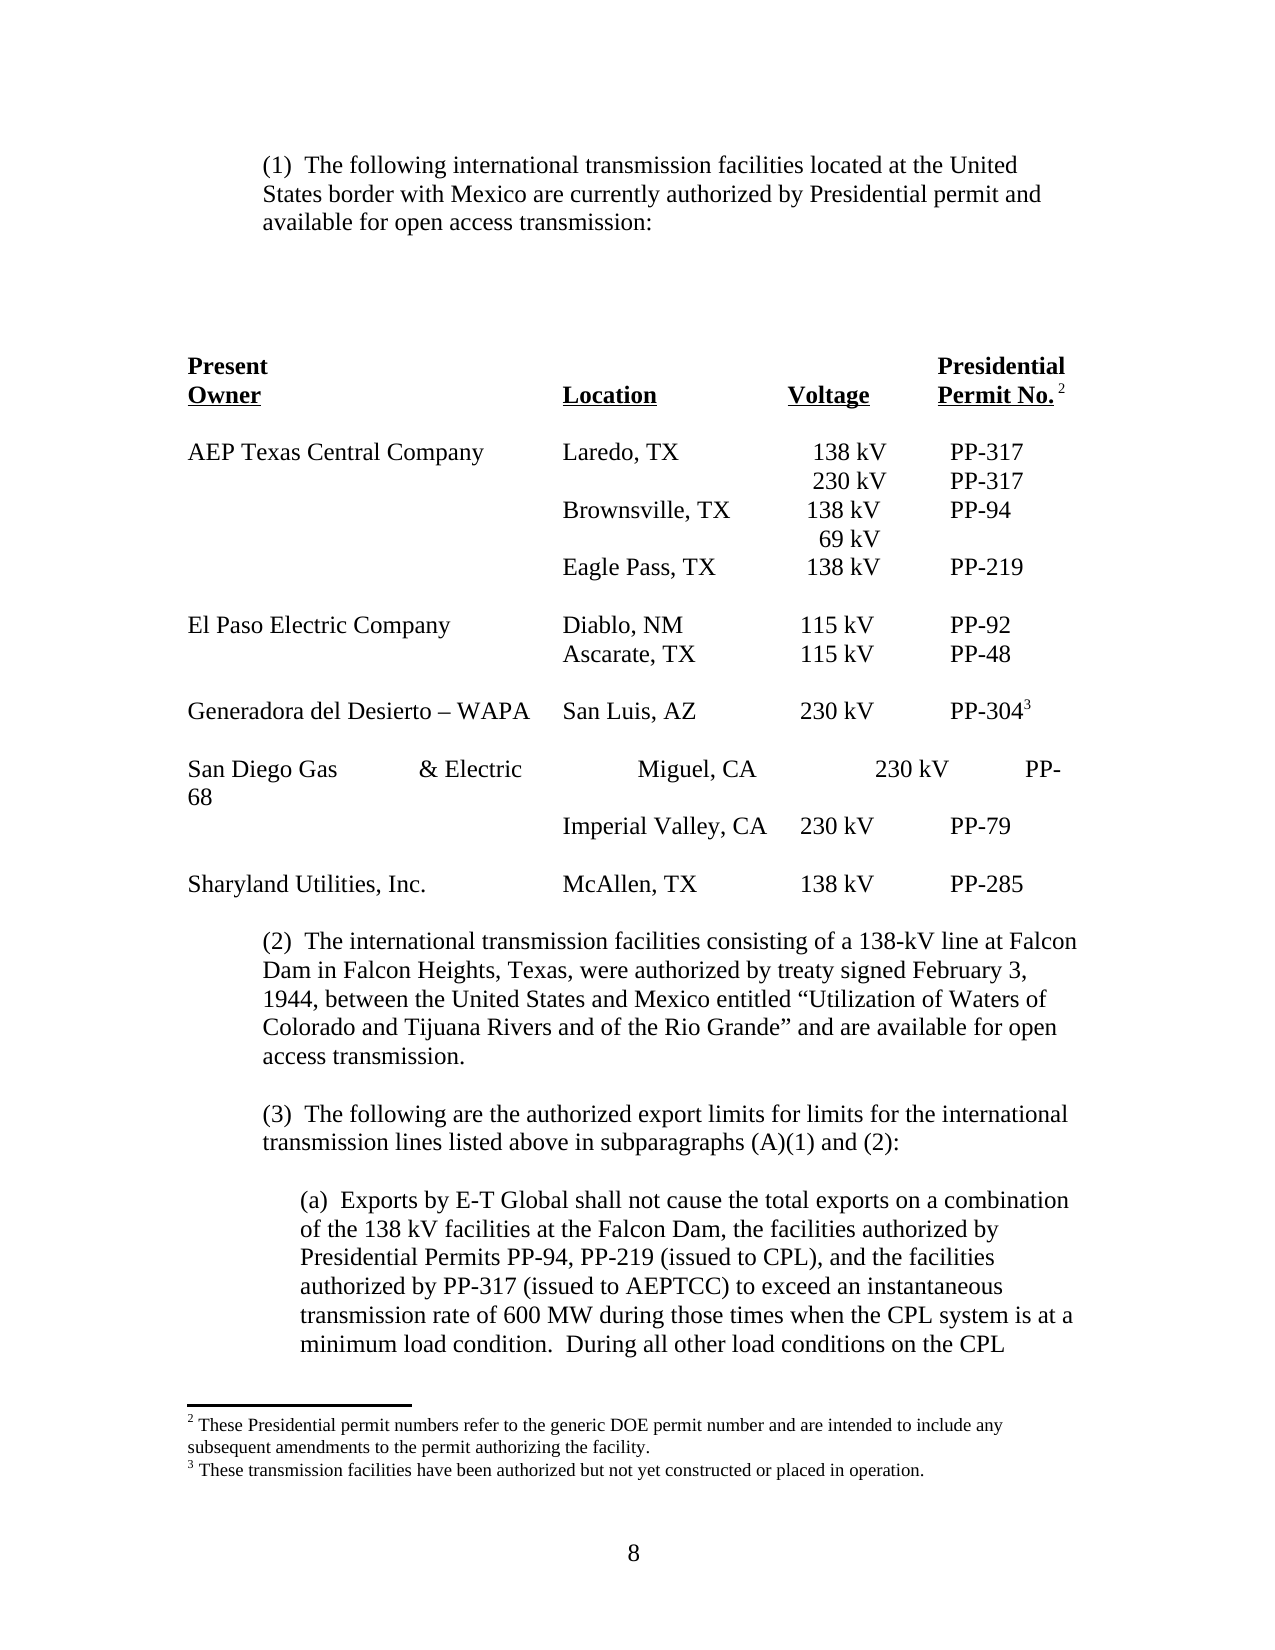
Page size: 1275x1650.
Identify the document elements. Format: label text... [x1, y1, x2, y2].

text Owner Location Voltage Permit No. [187, 380, 1080, 409]
text 230 kV PP-317 [187, 466, 1080, 495]
subtitle Present Presidential [187, 351, 1080, 380]
text (2) The international transmission facilities consisting of a 138-kV line at Falcon Dam in Falcon Heights, Texas, were authorized by treaty signed February 3, 1944, between the United States and Mexico entitled “Utilization of Waters of Colorado and Tijuana Rivers and of the Rio Grande” and are available for open access transmission. [262, 926, 1080, 1070]
text El Paso Electric Company Diablo, NM 115 kV PP-92 [187, 610, 1080, 639]
text San Diego Gas & Electric Miguel, CA 230 kV PP-68 [187, 754, 1080, 811]
text (1) The following international transmission facilities located at the border with are currently authorized by Presidential permit and available for open access transmission: [262, 150, 1080, 236]
text Sharyland Utilities, Inc. 138 kV PP-285 [187, 869, 1080, 897]
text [300, 1185, 1080, 1357]
text (3) The following are the authorized export limits for limits for the international transmission lines listed above in subparagraphs (A)(1) and (2): [262, 1099, 1080, 1156]
text Generadora del Desierto – WAPA San Luis, AZ 230 kV PP-304 [187, 696, 1080, 725]
text 138 kV PP-94 69 kV [187, 495, 1080, 552]
text Imperial Valley, CA 230 kV PP-79 [187, 811, 1080, 840]
text 138 kV PP-219 [187, 552, 1080, 581]
text AEP Texas Central Company 138 kV PP-317 [187, 437, 1080, 466]
text 115 kV PP-48 [187, 639, 1080, 667]
